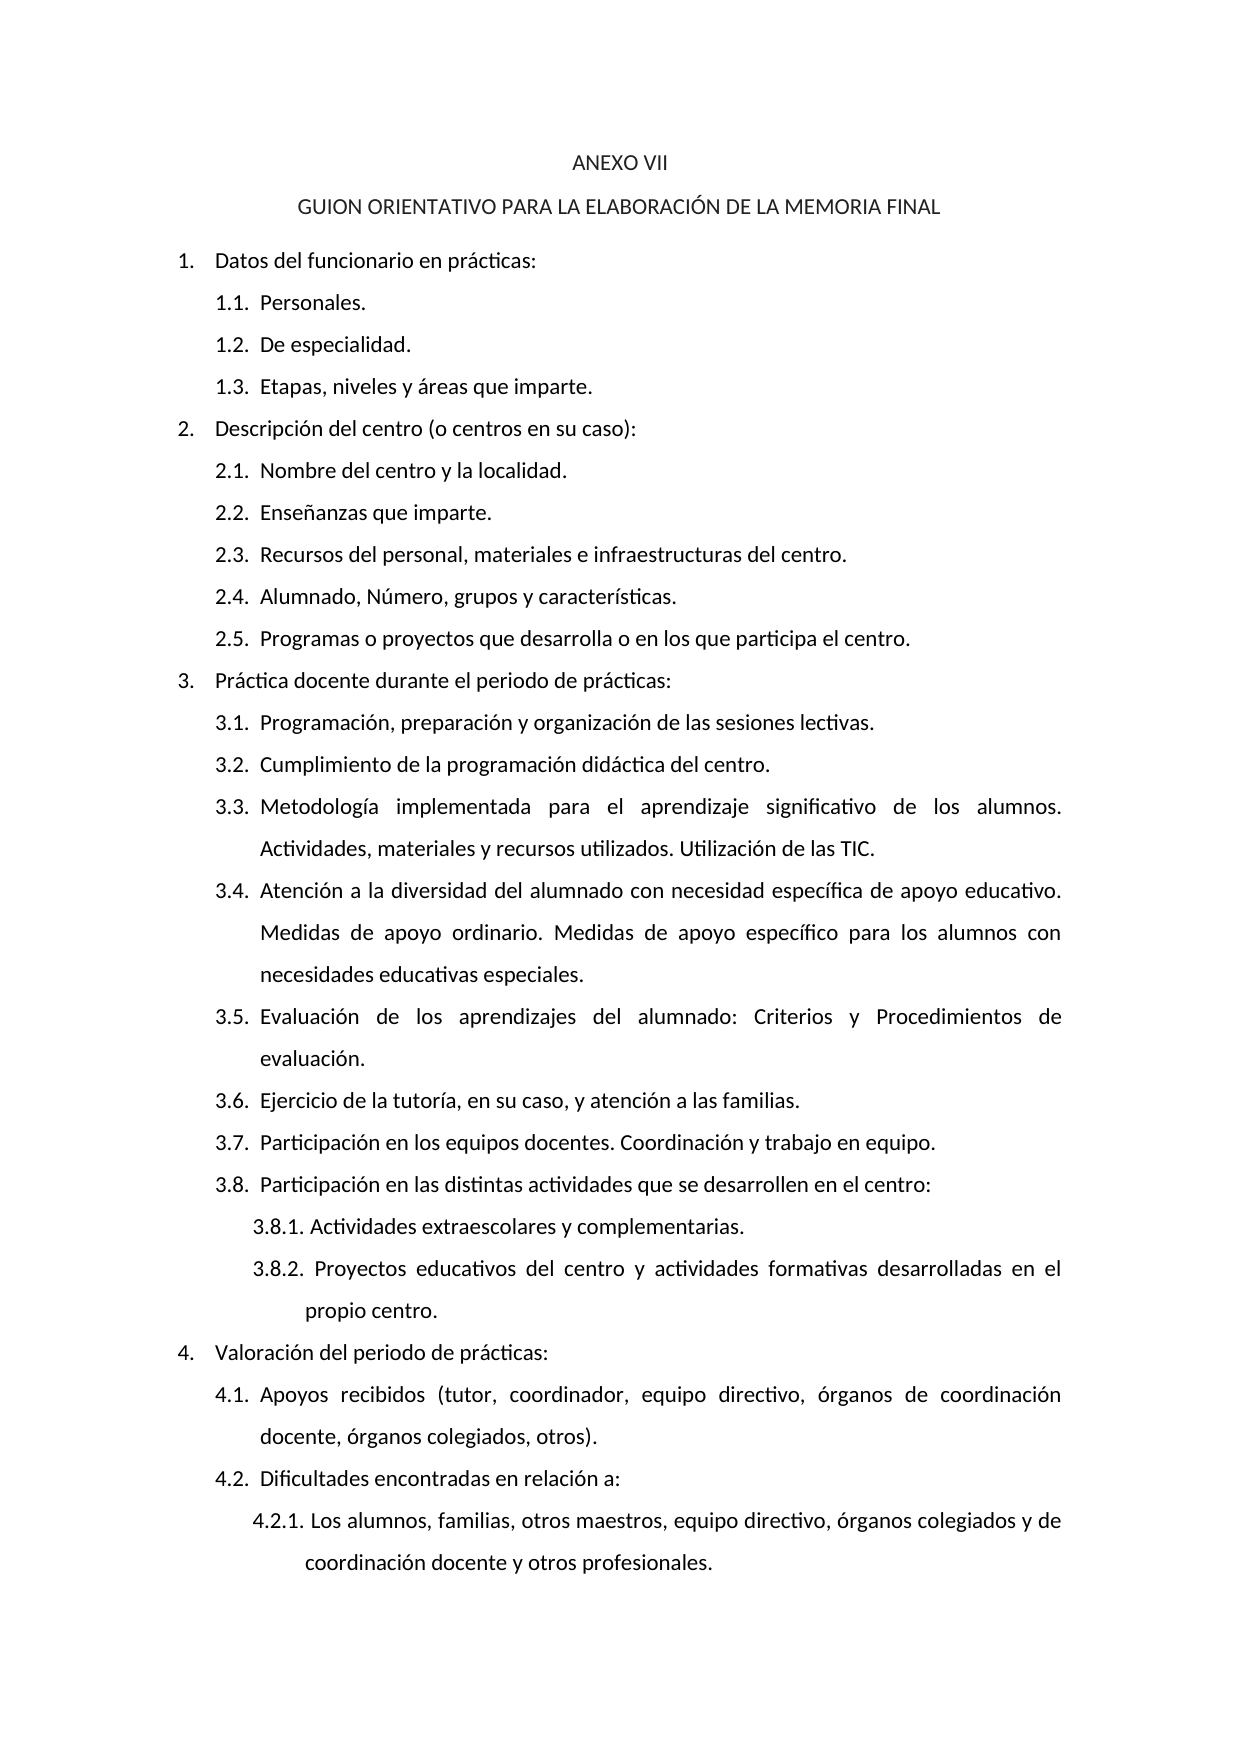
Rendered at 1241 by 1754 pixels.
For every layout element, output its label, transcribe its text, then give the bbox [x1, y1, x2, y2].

list Práctica docente durante el periodo de prácticas: [177, 666, 1063, 694]
text GUION ORIENTATIVO PARA LA ELABORACIÓN DE LA MEMORIA FINAL [176, 192, 1063, 220]
list Valoración del periodo de prácticas: [177, 1338, 1063, 1366]
list Metodología implementada para el aprendizaje significativo de los alumnos. Actividades, materiales y recursos utilizados. Utilización de las TIC. [215, 792, 1063, 862]
list Ejercicio de la tutoría, en su caso, y atención a las familias. [215, 1086, 1063, 1114]
list Atención a la diversidad del alumnado con necesidad específica de apoyo educativo. Medidas de apoyo ordinario. Medidas de apoyo específico para los alumnos con necesidades educativas especiales. [215, 876, 1063, 988]
list Proyectos educativos del centro y actividades formativas desarrolladas en el propio centro. [252, 1254, 1063, 1324]
list Programas o proyectos que desarrolla o en los que participa el centro. [215, 624, 1063, 652]
list Recursos del personal, materiales e infraestructuras del centro. [215, 540, 1063, 568]
list Los alumnos, familias, otros maestros, equipo directivo, órganos colegiados y de coordinación docente y otros profesionales. [252, 1506, 1063, 1576]
list Actividades extraescolares y complementarias. [252, 1212, 1063, 1240]
list Alumnado, Número, grupos y características. [215, 582, 1063, 610]
list Enseñanzas que imparte. [215, 498, 1063, 526]
list Programación, preparación y organización de las sesiones lectivas. [215, 708, 1063, 736]
text ANEXO VII [177, 148, 1063, 176]
list Datos del funcionario en prácticas: [177, 246, 1063, 274]
list Evaluación de los aprendizajes del alumnado: Criterios y Procedimientos de evaluación. [215, 1002, 1063, 1072]
list Nombre del centro y la localidad. [215, 456, 1063, 484]
list Descripción del centro (o centros en su caso): [177, 414, 1063, 442]
list Apoyos recibidos (tutor, coordinador, equipo directivo, órganos de coordinación docente, órganos colegiados, otros). [215, 1380, 1063, 1450]
list Personales. [215, 288, 1063, 316]
list Etapas, niveles y áreas que imparte. [215, 372, 1063, 400]
list Participación en los equipos docentes. Coordinación y trabajo en equipo. [215, 1128, 1063, 1156]
list Participación en las distintas actividades que se desarrollen en el centro: [215, 1170, 1063, 1198]
list Dificultades encontradas en relación a: [215, 1464, 1063, 1492]
list Cumplimiento de la programación didáctica del centro. [215, 750, 1063, 778]
list De especialidad. [215, 330, 1063, 358]
